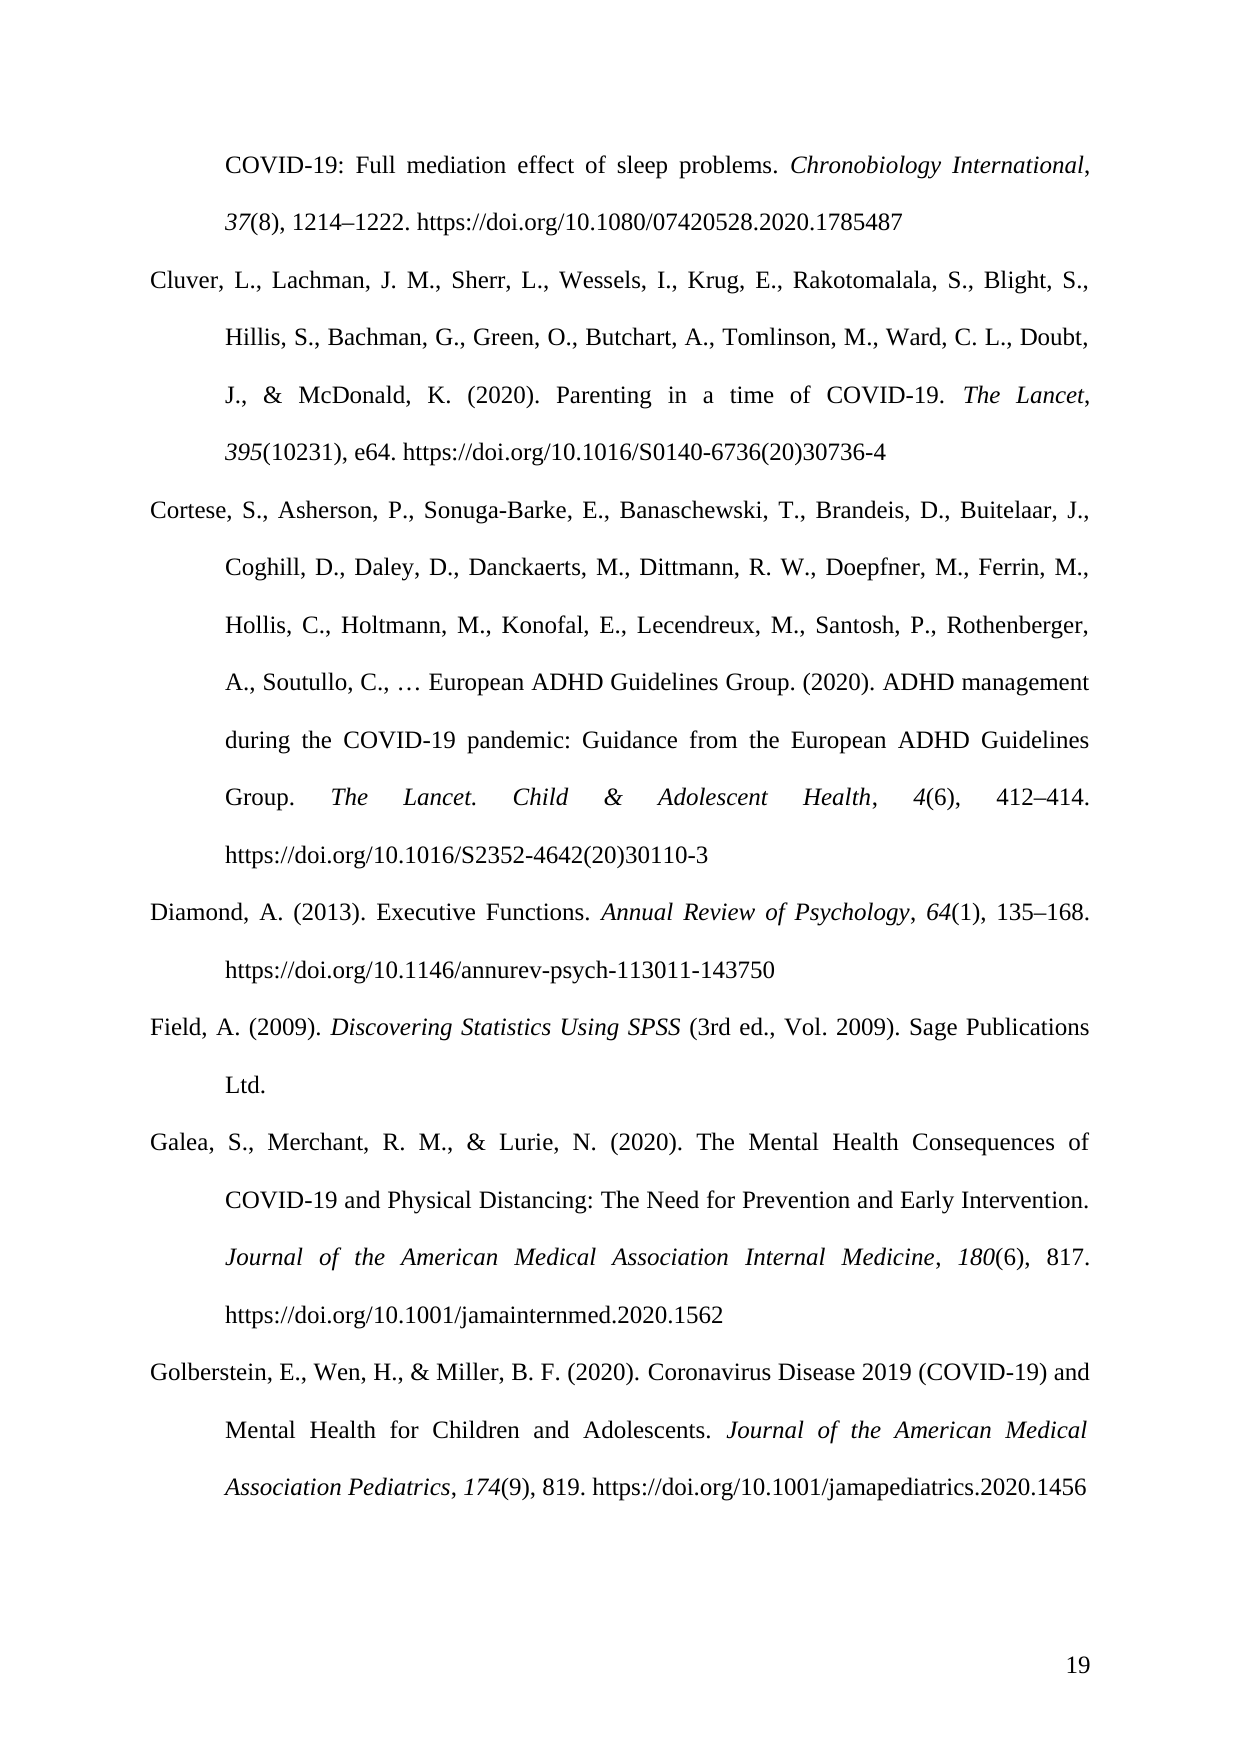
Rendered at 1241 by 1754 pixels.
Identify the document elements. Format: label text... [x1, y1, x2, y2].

text Field, A. (2009). Discovering Statistics Using SPSS (3rd ed., Vol. 2009). Sage Publications Ltd. [150, 1012, 1090, 1099]
text Galea, S., Merchant, R. M., & Lurie, N. (2020). The Mental Health Consequences of COVID-19 and Physical Distancing: The Need for Prevention and Early Intervention. Journal of the American Medical Association Internal Medicine, 180(6), 817. https://doi.org/10.1001/jamainternmed.2020.1562 [150, 1127, 1090, 1329]
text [150, 150, 1090, 236]
text Cortese, S., Asherson, P., Sonuga-Barke, E., Banaschewski, T., Brandeis, D., Buitelaar, J., Coghill, D., Daley, D., Danckaerts, M., Dittmann, R. W., Doepfner, M., Ferrin, M., Hollis, C., Holtmann, M., Konofal, E., Lecendreux, M., Santosh, P., Rothenberger, A., Soutullo, C., … European ADHD Guidelines Group. (2020). ADHD management during the COVID-19 pandemic: Guidance from the European ADHD Guidelines Group. The Lancet. Child & Adolescent Health, 4(6), 412–414. https://doi.org/10.1016/S2352-4642(20)30110-3 [150, 495, 1090, 869]
text Golberstein, E., Wen, H., & Miller, B. F. (2020). Coronavirus Disease 2019 (COVID-19) and Mental Health for Children and Adolescents. Journal of the American Medical Association Pediatrics, 174(9), 819. https://doi.org/10.1001/jamapediatrics.2020.1456 [150, 1357, 1090, 1501]
text Cluver, L., Lachman, J. M., Sherr, L., Wessels, I., Krug, E., Rakotomalala, S., Blight, S., Hillis, S., Bachman, G., Green, O., Butchart, A., Tomlinson, M., Ward, C. L., Doubt, J., & McDonald, K. (2020). Parenting in a time of COVID-19. The Lancet, 395(10231), e64. https://doi.org/10.1016/S0140-6736(20)30736-4 [150, 265, 1090, 466]
text Diamond, A. (2013). Executive Functions. Annual Review of Psychology, 64(1), 135–168. https://doi.org/10.1146/annurev-psych-113011-143750 [150, 897, 1090, 984]
